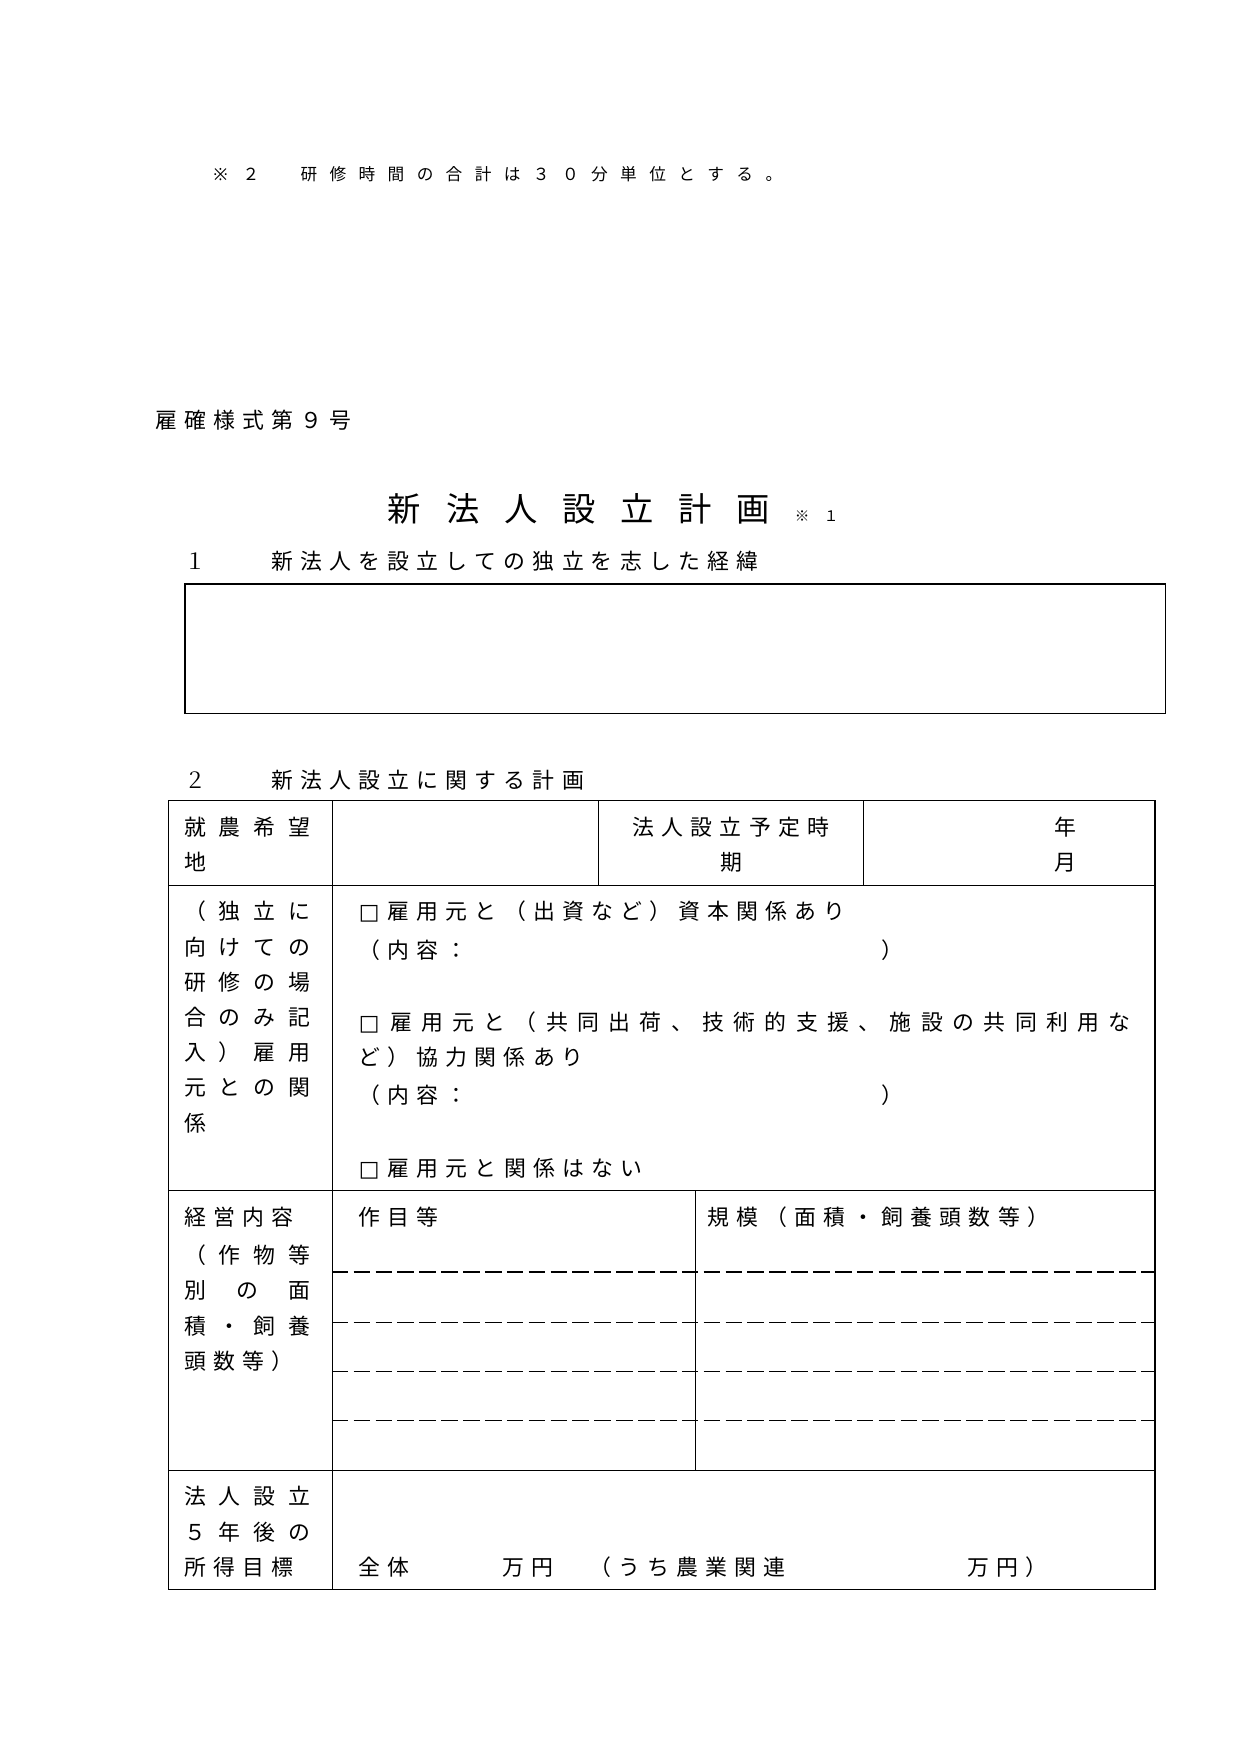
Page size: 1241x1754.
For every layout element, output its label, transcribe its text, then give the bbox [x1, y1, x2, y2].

text 新法人設立計画※１ [155, 472, 1085, 542]
table_cell 全体 万円 （うち農業関連 万円） [333, 1471, 1154, 1589]
table_cell [333, 1322, 695, 1371]
table_cell （独立に向けての研修の場合のみ記入）雇用元との関係 [169, 886, 332, 1190]
table_cell 作目等 [333, 1191, 695, 1271]
list ※２ 研修時間の合計は３０分単位とする。 [193, 155, 1085, 190]
table_cell [696, 1271, 1154, 1322]
table_cell □雇用元と（出資など）資本関係あり （内容： ） □雇用元と（共同出荷、技術的支援、施設の共同利用など）協力関係あり （内容： ） □雇用元と関係はない [333, 886, 1154, 1190]
list 新法人設立に関する計画 [166, 762, 1085, 797]
table_cell [333, 1371, 695, 1420]
table_cell [696, 1420, 1154, 1469]
list 新法人を設立しての独立を志した経緯 [166, 542, 1085, 578]
table_header [333, 801, 598, 884]
table_cell [333, 1420, 695, 1469]
table_cell 規模（面積・飼養頭数等） [696, 1191, 1154, 1271]
table_header 法人設立予定時期 [599, 801, 863, 884]
table_cell 経営内容 （作物等別の面積・飼養頭数等） [169, 1191, 332, 1469]
table_header 年 月 [864, 801, 1154, 884]
table_cell 法人設立５年後の所得目標 [169, 1471, 332, 1589]
table_cell [333, 1271, 695, 1322]
table_header 就農希望地 [169, 801, 332, 884]
text 雇確様式第９号 [155, 402, 1085, 437]
table_cell [696, 1322, 1154, 1371]
table_cell [696, 1371, 1154, 1420]
